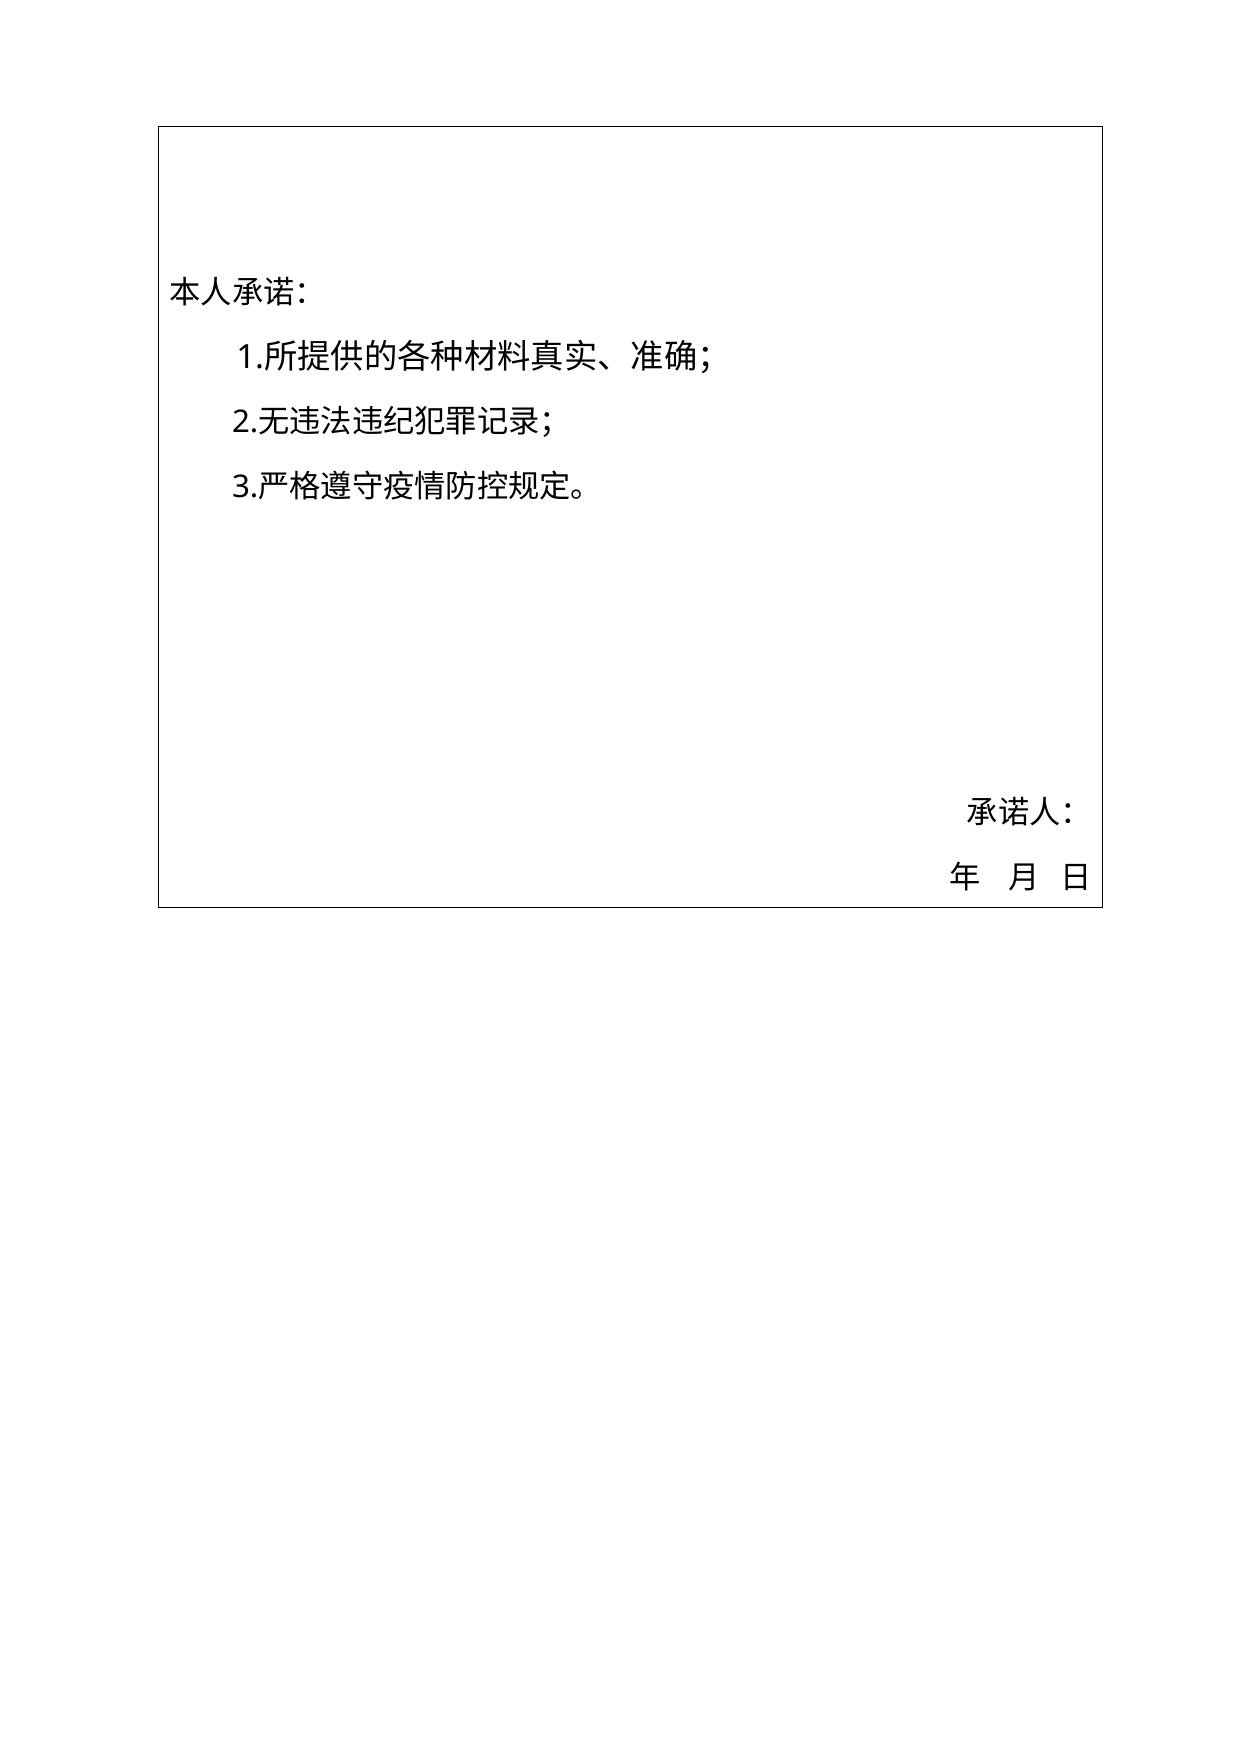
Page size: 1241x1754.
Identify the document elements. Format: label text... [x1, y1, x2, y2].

table_cell 本人承诺： 1.所提供的各种材料真实、准确； 2.无违法违纪犯罪记录； 3.严格遵守疫情防控规定。 承诺人： 年 月 日 [159, 127, 1102, 907]
